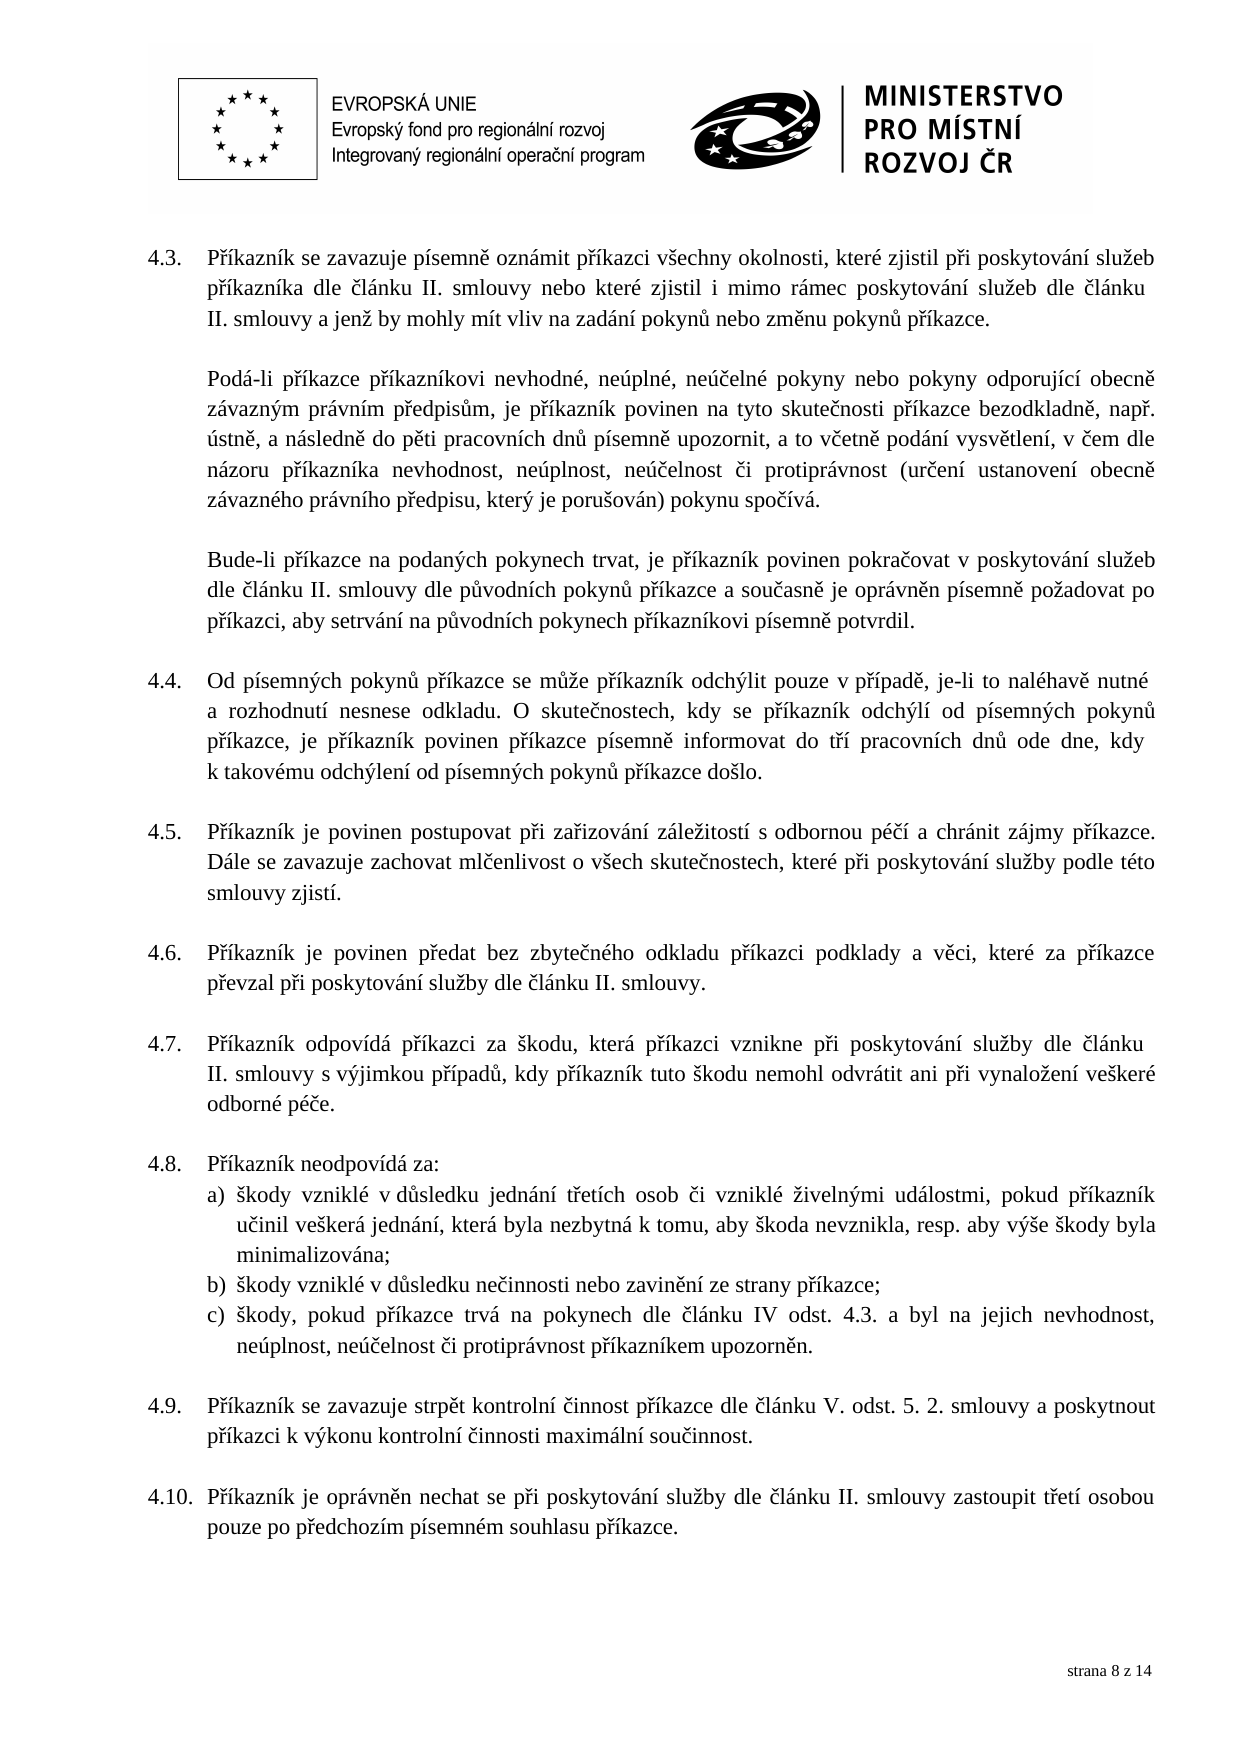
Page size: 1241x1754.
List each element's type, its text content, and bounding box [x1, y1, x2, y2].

text 4.8. Příkazník neodpovídá za: [148, 1150, 1157, 1177]
picture [147, 43, 1093, 214]
text 4.7. Příkazník odpovídá příkazci za škodu, která příkazci vznikne při poskytování služby dle článku II. smlouvy s výjimkou případů, kdy příkazník tuto škodu nemohl odvrátit ani při vynaložení veškeré odborné péče. [148, 1029, 1157, 1116]
text 4.10. Příkazník je oprávněn nechat se při poskytování služby dle článku II. smlouvy zastoupit třetí osobou pouze po předchozím písemném souhlasu příkazce. [148, 1483, 1157, 1539]
text 4.6. Příkazník je povinen předat bez zbytečného odkladu příkazci podklady a věci, které za příkazce převzal při poskytování služby dle článku II. smlouvy. [148, 939, 1157, 996]
list škody, pokud příkazce trvá na pokynech dle článku IV odst. 4.3. a byl na jejich nevhodnost, neúplnost, neúčelnost či protiprávnost příkazníkem upozorněn. [207, 1301, 1157, 1358]
text 4.3. Příkazník se zavazuje písemně oznámit příkazci všechny okolnosti, které zjistil při poskytování služeb příkazníka dle článku II. smlouvy nebo které zjistil i mimo rámec poskytování služeb dle článku II. smlouvy a jenž by mohly mít vliv na zadání pokynů nebo změnu pokynů příkazce. [148, 244, 1157, 331]
text 4.5. Příkazník je povinen postupovat při zařizování záležitostí s odbornou péčí a chránit zájmy příkazce. Dále se zavazuje zachovat mlčenlivost o všech skutečnostech, které při poskytování služby podle této smlouvy zjistí. [148, 818, 1157, 905]
list škody vzniklé v důsledku jednání třetích osob či vzniklé živelnými událostmi, pokud příkazník učinil veškerá jednání, která byla nezbytná k tomu, aby škoda nevznikla, resp. aby výše škody byla minimalizována; [207, 1181, 1157, 1267]
text Bude-li příkazce na podaných pokynech trvat, je příkazník povinen pokračovat v poskytování služeb dle článku II. smlouvy dle původních pokynů příkazce a současně je oprávněn písemně požadovat po příkazci, aby setrvání na původních pokynech příkazníkovi písemně potvrdil. [207, 546, 1157, 633]
text 4.9. Příkazník se zavazuje strpět kontrolní činnost příkazce dle článku V. odst. 5. 2. smlouvy a poskytnout příkazci k výkonu kontrolní činnosti maximální součinnost. [148, 1392, 1157, 1449]
text Podá-li příkazce příkazníkovi nevhodné, neúplné, neúčelné pokyny nebo pokyny odporující obecně závazným právním předpisům, je příkazník povinen na tyto skutečnosti příkazce bezodkladně, např. ústně, a následně do pěti pracovních dnů písemně upozornit, a to včetně podání vysvětlení, v čem dle názoru příkazníka nevhodnost, neúplnost, neúčelnost či protiprávnost (určení ustanovení obecně závazného právního předpisu, který je porušován) pokynu spočívá. [207, 365, 1157, 512]
list škody vzniklé v důsledku nečinnosti nebo zavinění ze strany příkazce; [207, 1271, 1157, 1298]
text 4.4. Od písemných pokynů příkazce se může příkazník odchýlit pouze v případě, je-li to naléhavě nutné a rozhodnutí nesnese odkladu. O skutečnostech, kdy se příkazník odchýlí od písemných pokynů příkazce, je příkazník povinen příkazce písemně informovat do tří pracovních dnů ode dne, kdy k takovému odchýlení od písemných pokynů příkazce došlo. [148, 667, 1157, 784]
